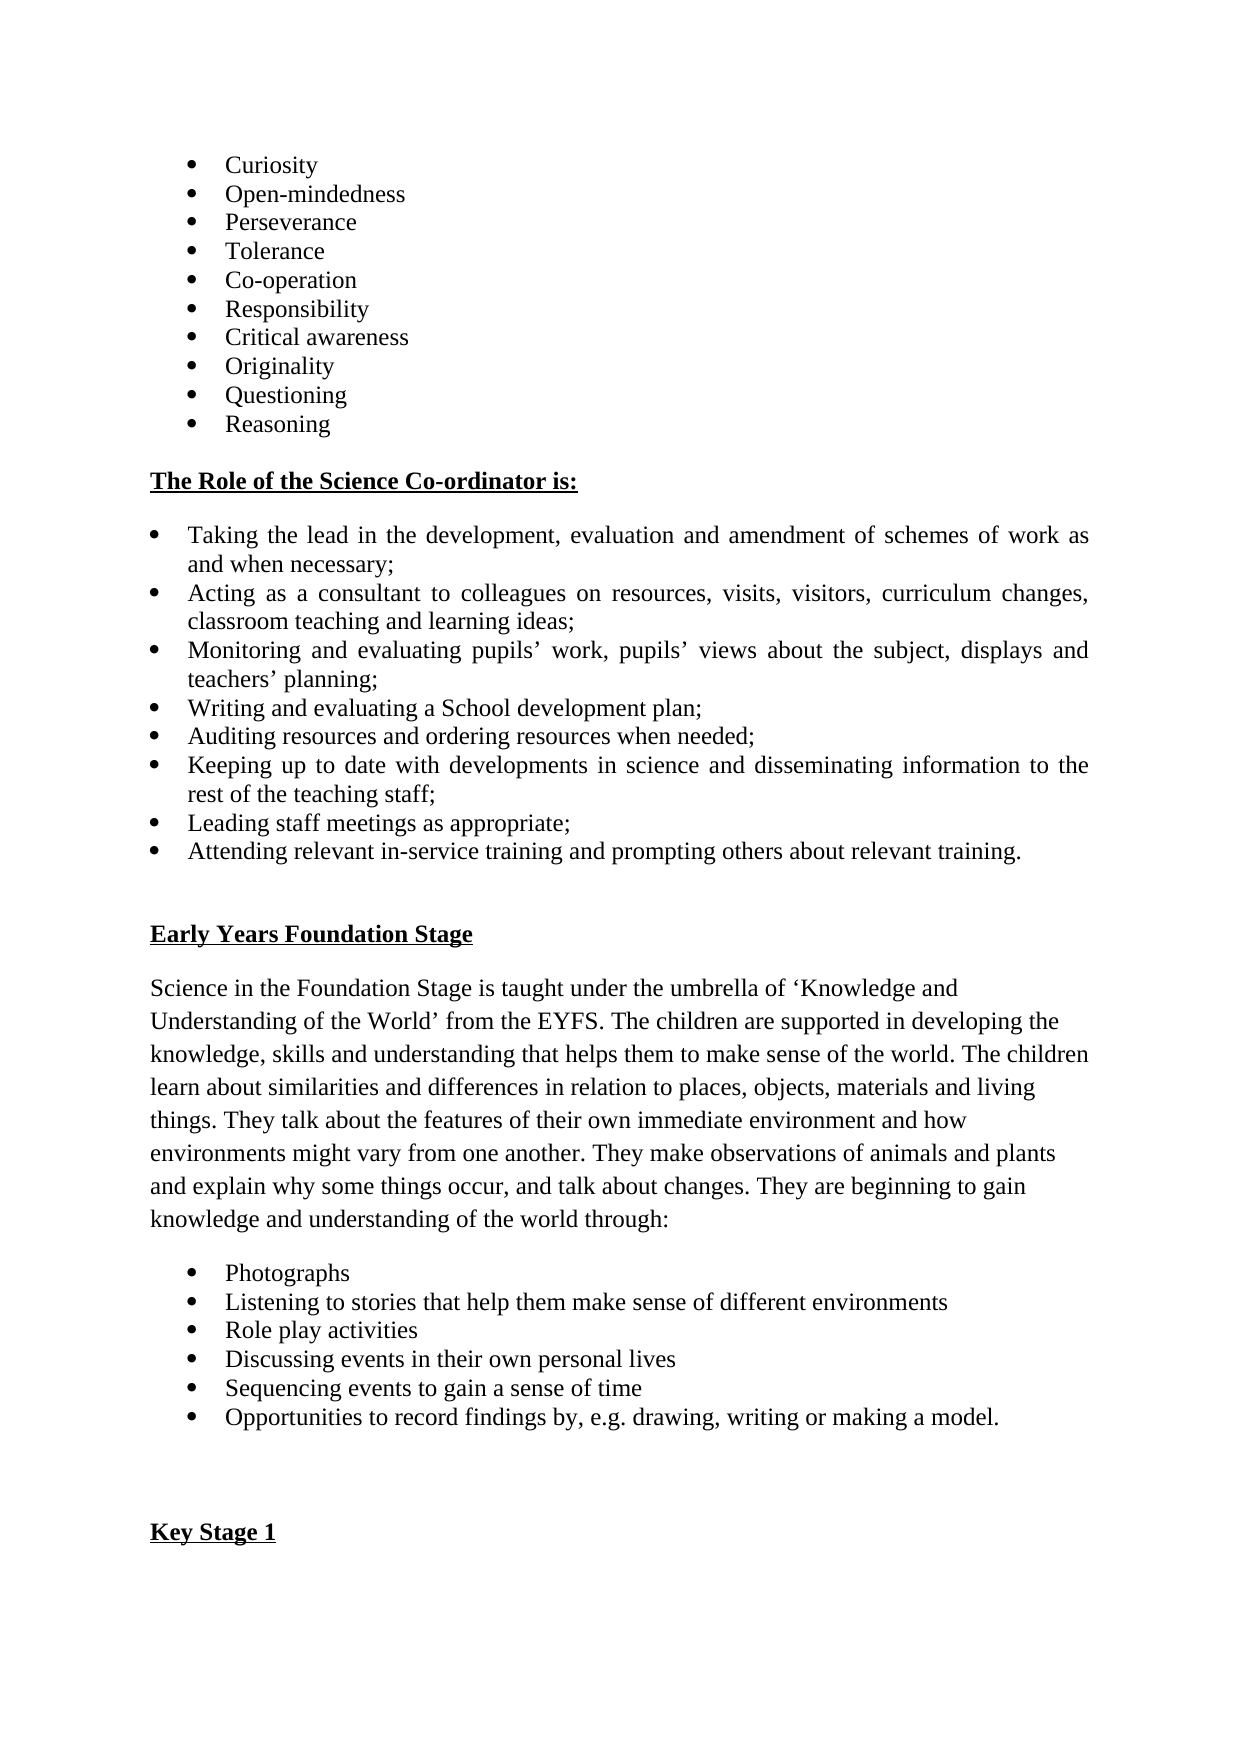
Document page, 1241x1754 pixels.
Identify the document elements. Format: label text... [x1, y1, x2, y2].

text Early Years Foundation Stage [150, 919, 1090, 948]
list Writing and evaluating a School development plan; [150, 693, 1090, 721]
text Key Stage 1 [150, 1517, 1090, 1545]
list Opportunities to record findings by, e.g. drawing, writing or making a model. [187, 1402, 1090, 1430]
list Monitoring and evaluating pupils’ work, pupils’ views about the subject, displays and teachers’ planning; [150, 635, 1090, 693]
list Reasoning [187, 409, 1090, 437]
list Keeping up to date with developments in science and disseminating information to the rest of the teaching staff; [150, 750, 1090, 808]
list Sequencing events to gain a sense of time [187, 1373, 1090, 1402]
list Discussing events in their own personal lives [187, 1344, 1090, 1373]
list Leading staff meetings as appropriate; [150, 808, 1090, 836]
text The Role of the Science Co-ordinator is: [150, 466, 1090, 495]
list Attending relevant in-service training and prompting others about relevant training. [150, 836, 1090, 865]
list Originality [187, 351, 1090, 380]
list Critical awareness [187, 322, 1090, 351]
list Role play activities [187, 1315, 1090, 1344]
list Tolerance [187, 236, 1090, 265]
list Curiosity [187, 150, 1090, 179]
list Co-operation [187, 265, 1090, 294]
list Photographs [187, 1258, 1090, 1287]
list Responsibility [187, 294, 1090, 322]
list Auditing resources and ordering resources when needed; [150, 721, 1090, 750]
list Listening to stories that help them make sense of different environments [187, 1287, 1090, 1315]
list Open-mindedness [187, 179, 1090, 207]
list Acting as a consultant to colleagues on resources, visits, visitors, curriculum changes, classroom teaching and learning ideas; [150, 578, 1090, 635]
list Taking the lead in the development, evaluation and amendment of schemes of work as and when necessary; [150, 520, 1090, 578]
list Perseverance [187, 207, 1090, 236]
text Science in the Foundation Stage is taught under the umbrella of ‘Knowledge and Understanding of the World’ from the EYFS. The children are supported in developing the knowledge, skills and understanding that helps them to make sense of the world. The children learn about similarities and differences in relation to places, objects, materials and living things. They talk about the features of their own immediate environment and how environments might vary from one another. They make observations of animals and plants and explain why some things occur, and talk about changes. They are beginning to gain knowledge and understanding of the world through: [150, 973, 1090, 1233]
list Questioning [187, 380, 1090, 409]
